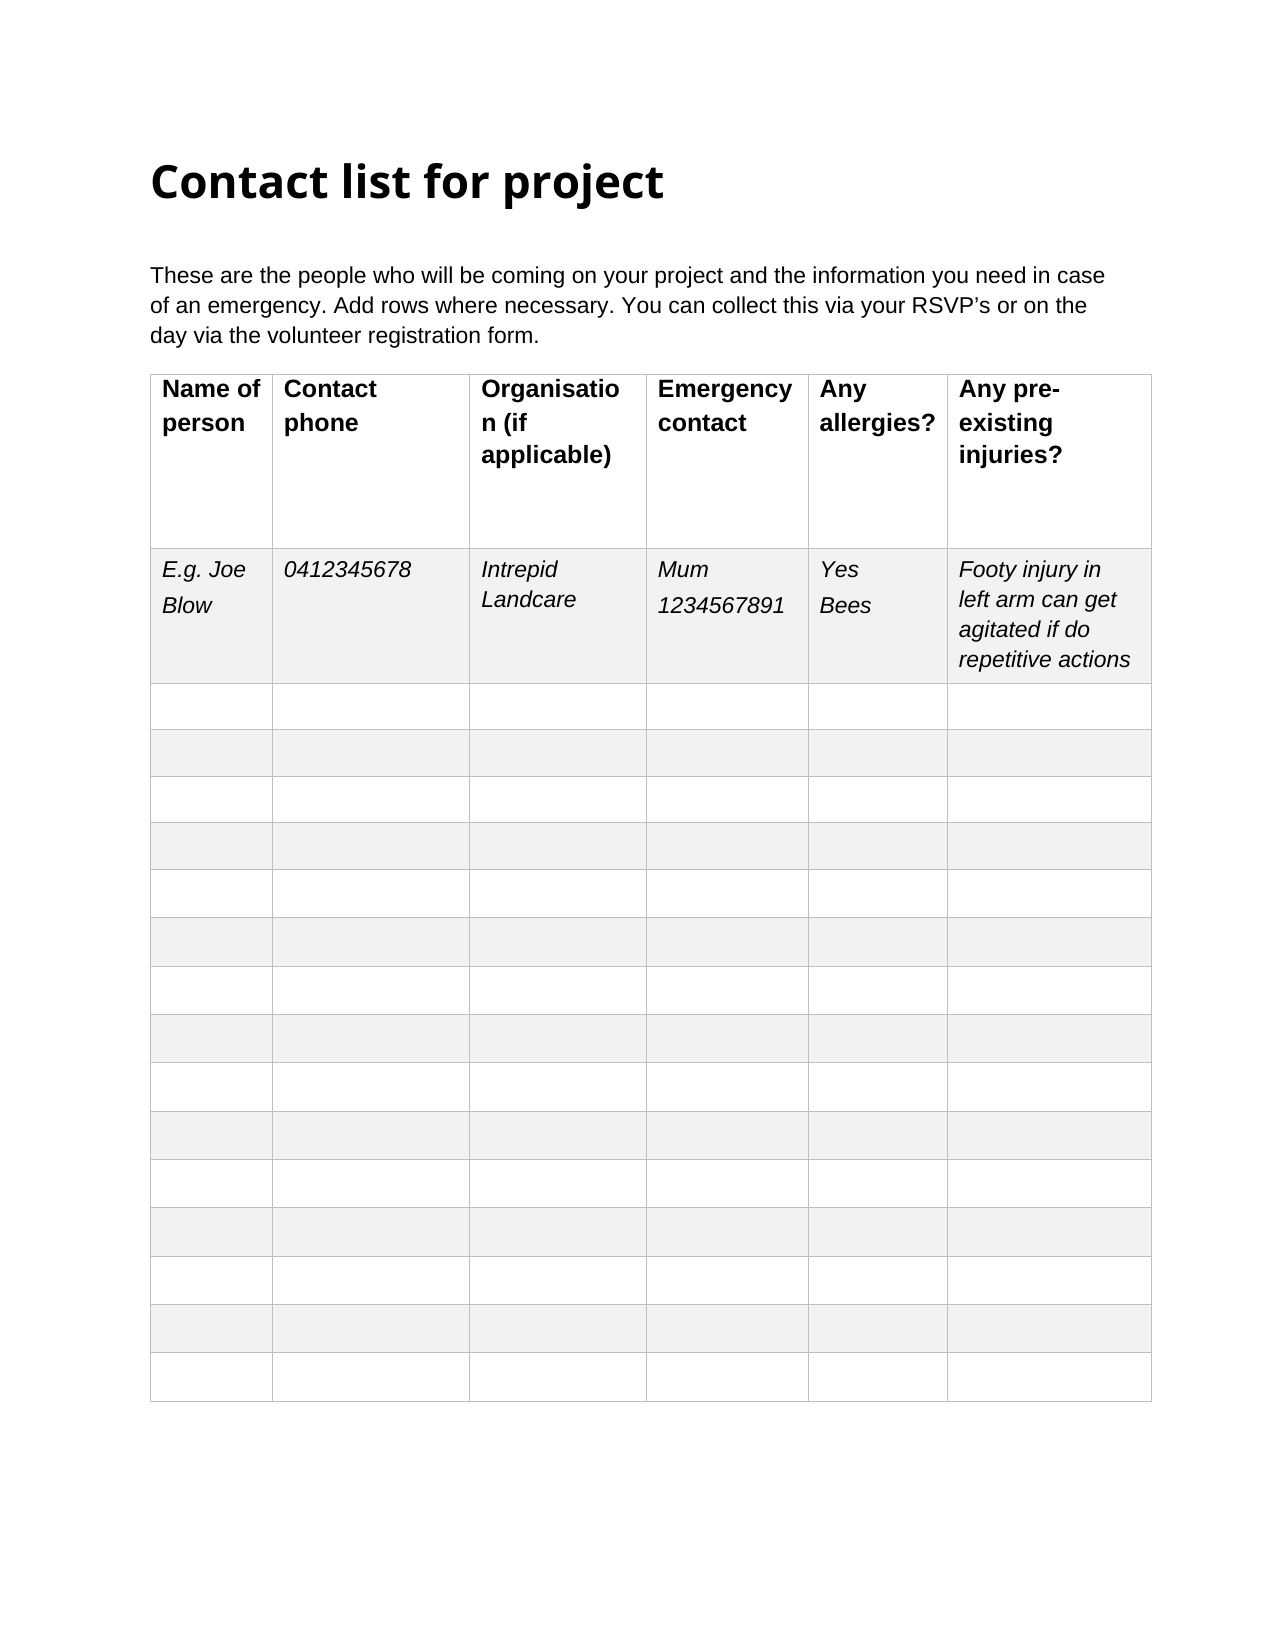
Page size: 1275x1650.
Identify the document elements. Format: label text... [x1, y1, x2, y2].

table_cell [470, 1015, 646, 1062]
table_cell [470, 1353, 646, 1401]
table_cell [948, 1063, 1151, 1111]
table_cell [470, 1063, 646, 1111]
text These are the people who will be coming on your project and the information you need in case of an emergency. Add rows where necessary. You can collect this via your RSVP’s or on the day via the volunteer registration form. [150, 262, 1125, 349]
table_cell [151, 1160, 272, 1207]
table_cell [151, 1015, 272, 1062]
table_cell [809, 1112, 947, 1159]
table_cell [948, 823, 1151, 869]
table_cell [809, 823, 947, 869]
table_cell [809, 1305, 947, 1352]
table_cell [151, 1063, 272, 1111]
table_header Any pre-existing injuries? [948, 375, 1151, 548]
table_cell 0412345678 [273, 549, 469, 683]
table_cell Intrepid Landcare [470, 549, 646, 683]
table_cell [273, 823, 469, 869]
table_header Organisation (if applicable) [470, 375, 646, 548]
table_cell [273, 1015, 469, 1062]
table_cell [273, 1257, 469, 1304]
table_cell [948, 918, 1151, 966]
table_cell [470, 1305, 646, 1352]
table_cell [273, 1160, 469, 1207]
table_cell [809, 870, 947, 917]
text Contact list for project [150, 150, 1125, 212]
table_cell [809, 730, 947, 776]
table_cell [151, 823, 272, 869]
table_cell [151, 1353, 272, 1401]
table_cell [809, 684, 947, 729]
table_cell [647, 1208, 808, 1256]
table_cell [809, 918, 947, 966]
table_cell [948, 684, 1151, 729]
table_cell [647, 1063, 808, 1111]
table_cell [273, 777, 469, 822]
table_header Contact phone [273, 375, 469, 548]
table_cell [273, 1208, 469, 1256]
table_cell [647, 967, 808, 1014]
table_cell [809, 1257, 947, 1304]
table_cell [151, 918, 272, 966]
table_cell [151, 684, 272, 729]
table_header Name of person [151, 375, 272, 548]
table_cell [647, 1353, 808, 1401]
table_cell [647, 1015, 808, 1062]
table_cell [647, 918, 808, 966]
table_cell [647, 730, 808, 776]
table_cell [151, 1208, 272, 1256]
table_cell [273, 730, 469, 776]
table_cell [647, 1257, 808, 1304]
table_cell [809, 1208, 947, 1256]
table_cell [151, 967, 272, 1014]
table_cell [470, 684, 646, 729]
table_cell [647, 823, 808, 869]
table_cell [948, 1112, 1151, 1159]
table_cell E.g. Joe Blow [151, 549, 272, 683]
table_cell [470, 870, 646, 917]
table_cell [470, 777, 646, 822]
table_cell [948, 870, 1151, 917]
table_cell [809, 777, 947, 822]
table_cell Mum 1234567891 [647, 549, 808, 683]
table_cell [948, 730, 1151, 776]
table_cell [151, 730, 272, 776]
table_cell [273, 1353, 469, 1401]
table_cell [809, 1353, 947, 1401]
table_cell [273, 918, 469, 966]
table_cell Footy injury in left arm can get agitated if do repetitive actions [948, 549, 1151, 683]
table_cell [151, 1305, 272, 1352]
table_cell [647, 777, 808, 822]
table_cell [647, 1160, 808, 1207]
table_header Any allergies? [809, 375, 947, 548]
table_cell [948, 1305, 1151, 1352]
table_cell [809, 1015, 947, 1062]
table_cell [273, 870, 469, 917]
table_cell [948, 1208, 1151, 1256]
table_cell [948, 777, 1151, 822]
table_cell [647, 684, 808, 729]
table_cell [273, 1063, 469, 1111]
table_cell [273, 1112, 469, 1159]
table_cell [470, 823, 646, 869]
table_cell [647, 870, 808, 917]
table_cell [470, 1257, 646, 1304]
table_cell [470, 730, 646, 776]
table_cell [948, 1160, 1151, 1207]
table_cell [151, 1112, 272, 1159]
table_cell [948, 1257, 1151, 1304]
table_cell [647, 1305, 808, 1352]
table_cell [948, 1353, 1151, 1401]
table_cell [470, 1208, 646, 1256]
table_cell [151, 1257, 272, 1304]
table_cell [809, 1063, 947, 1111]
table_cell [273, 684, 469, 729]
table_cell [470, 1112, 646, 1159]
table_cell [273, 1305, 469, 1352]
table_cell [470, 1160, 646, 1207]
table_cell [647, 1112, 808, 1159]
table_header Emergency contact [647, 375, 808, 548]
table_cell [273, 967, 469, 1014]
table_cell [809, 967, 947, 1014]
table_cell [151, 777, 272, 822]
table_cell [470, 918, 646, 966]
table_cell [470, 967, 646, 1014]
table_cell [809, 1160, 947, 1207]
table_cell [151, 870, 272, 917]
table_cell [948, 967, 1151, 1014]
table_cell [948, 1015, 1151, 1062]
table_cell Yes Bees [809, 549, 947, 683]
